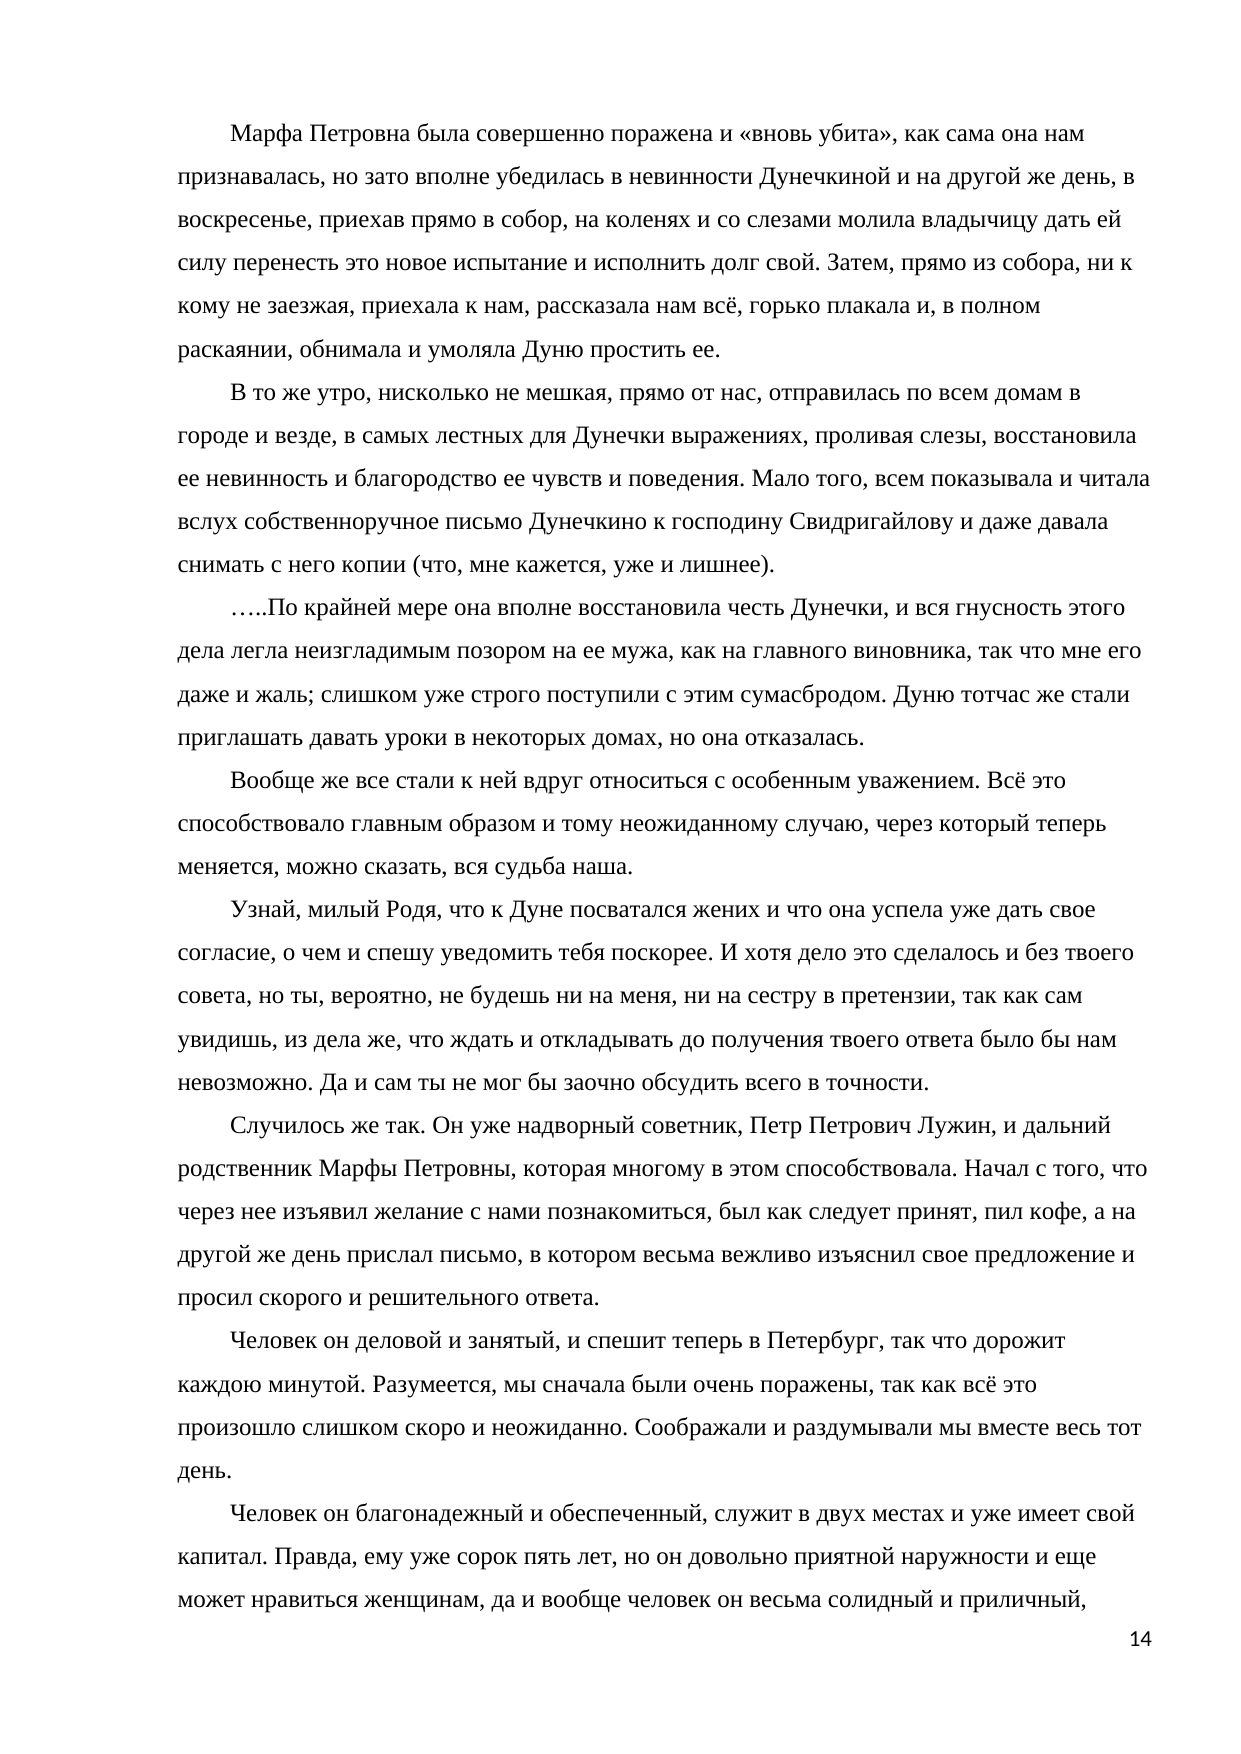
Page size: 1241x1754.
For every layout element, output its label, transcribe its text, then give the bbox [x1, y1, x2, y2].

text Марфа Петровна была совершенно поражена и «вновь убита», как сама она нам признавалась, но зато вполне убедилась в невинности Дунечкиной и на другой же день, в воскресенье, приехав прямо в собор, на коленях и со слезами молила владычицу дать ей силу перенесть это новое испытание и исполнить долг свой. Затем, прямо из собора, ни к кому не заезжая, приехала к нам, рассказала нам всё, горько плакала и, в полном раскаянии, обнимала и умоляла Дуню простить ее. [177, 118, 1152, 362]
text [177, 1498, 1152, 1613]
text Вообще же все стали к ней вдруг относиться с особенным уважением. Всё это способствовало главным образом и тому неожиданному случаю, через который теперь меняется, можно сказать, вся судьба наша. [177, 765, 1152, 880]
text Человек он деловой и занятый, и спешит теперь в Петербург, так что дорожит каждою минутой. Разумеется, мы сначала были очень поражены, так как всё это произошло слишком скоро и неожиданно. Соображали и раздумывали мы вместе весь тот день. [177, 1326, 1152, 1484]
text В то же утро, нисколько не мешкая, прямо от нас, отправилась по всем домам в городе и везде, в самых лестных для Дунечки выражениях, проливая слезы, восстановила ее невинность и благородство ее чувств и поведения. Мало того, всем показывала и читала вслух собственноручное письмо Дунечкино к господину Свидригайлову и даже давала снимать с него копии (что, мне кажется, уже и лишнее). [177, 377, 1152, 578]
text Узнай, милый Родя, что к Дуне посватался жених и что она успела уже дать свое согласие, о чем и спешу уведомить тебя поскорее. И хотя дело это сделалось и без твоего совета, но ты, вероятно, не будешь ни на меня, ни на сестру в претензии, так как сам увидишь, из дела же, что ждать и откладывать до получения твоего ответа было бы нам невозможно. Да и сам ты не мог бы заочно обсудить всего в точности. [177, 894, 1152, 1096]
text Случилось же так. Он уже надворный советник, Петр Петрович Лужин, и дальний родственник Марфы Петровны, которая многому в этом способствовала. Начал с того, что через нее изъявил желание с нами познакомиться, был как следует принят, пил кофе, а на другой же день прислал письмо, в котором весьма вежливо изъяснил свое предложение и просил скорого и решительного ответа. [177, 1110, 1152, 1311]
text …..По крайней мере она вполне восстановила честь Дунечки, и вся гнусность этого дела легла неизгладимым позором на ее мужа, как на главного виновника, так что мне его даже и жаль; слишком уже строго поступили с этим сумасбродом. Дуню тотчас же стали приглашать давать уроки в некоторых домах, но она отказалась. [177, 592, 1152, 751]
